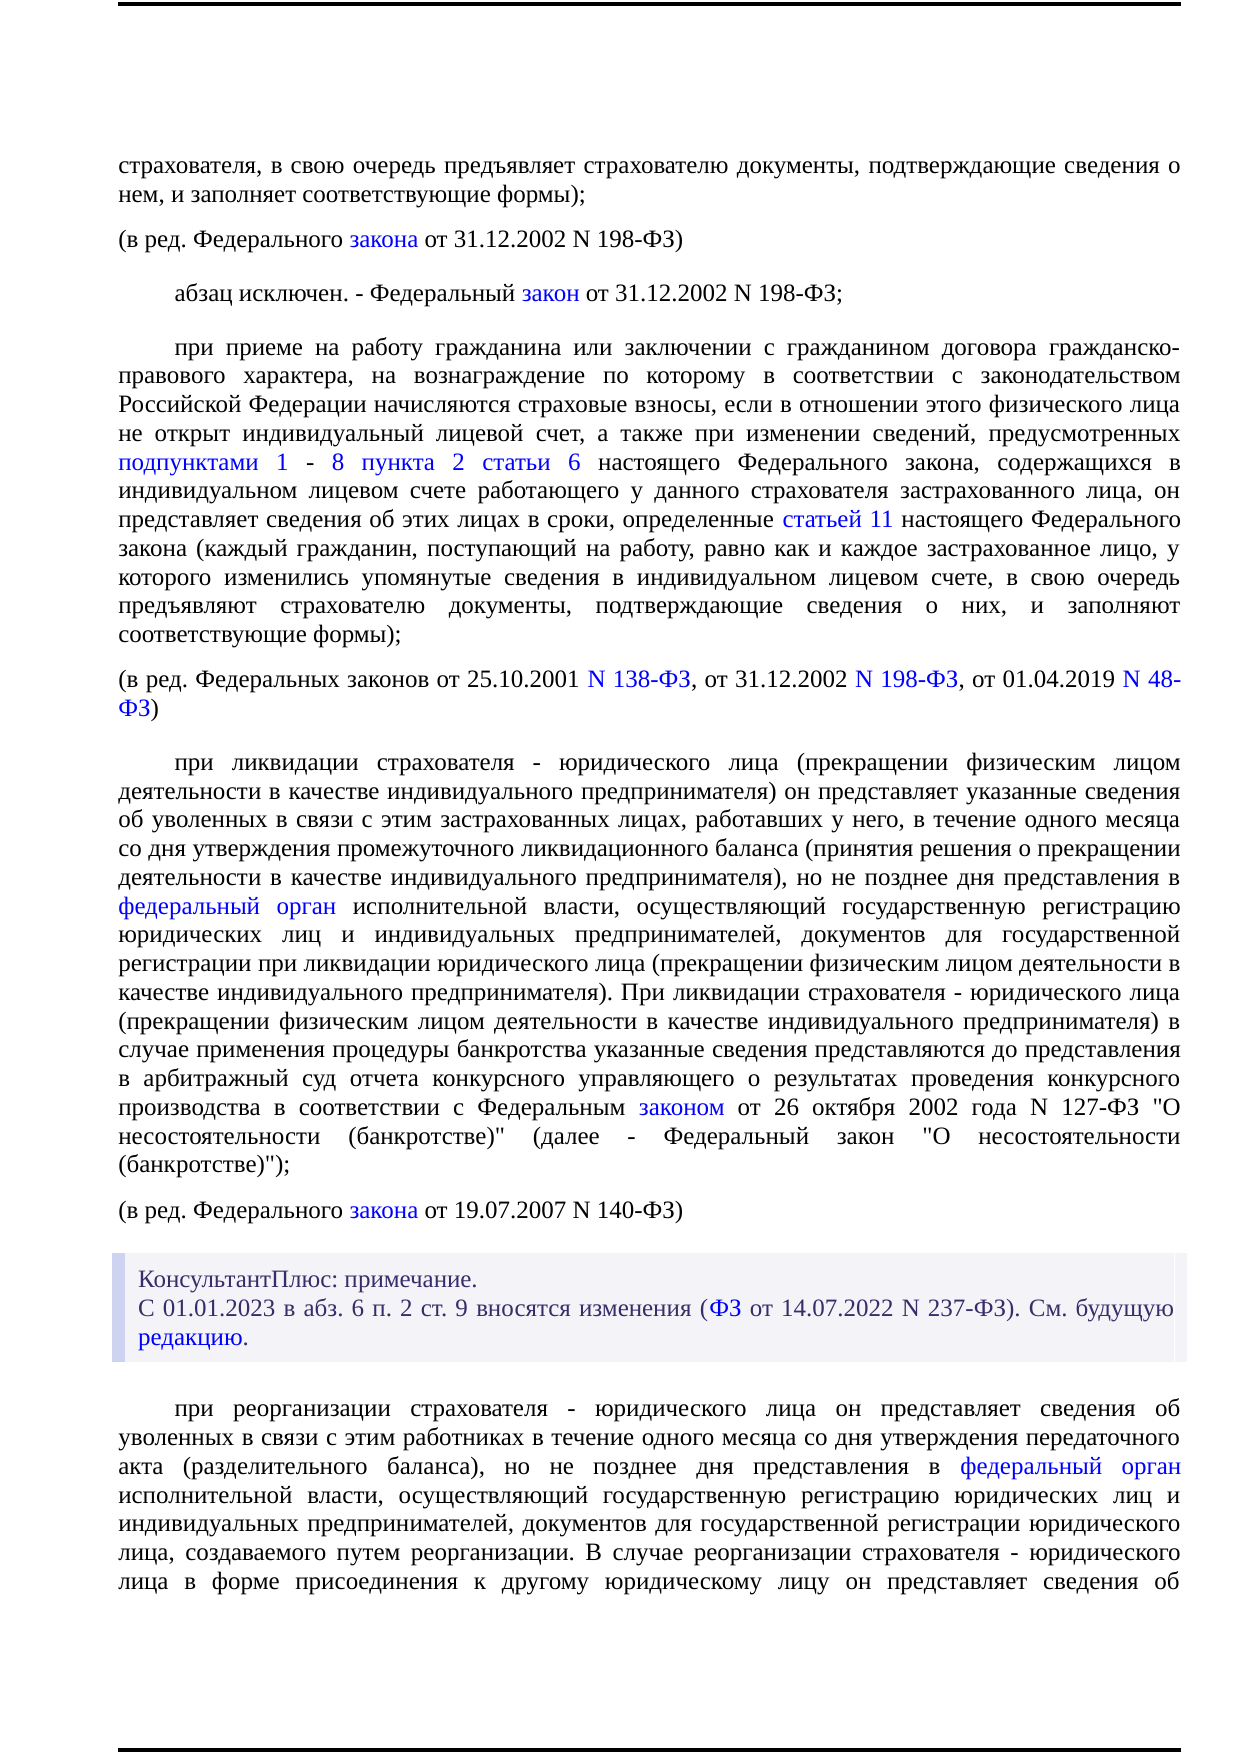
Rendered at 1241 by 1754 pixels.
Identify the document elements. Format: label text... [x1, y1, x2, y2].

table_header КонсультантПлюс: примечание. С 01.01.2023 в абз. 6 п. 2 ст. 9 вносятся изменения (ФЗ от 14.07.2022 N 237-ФЗ). См. будущую редакцию. [138, 1253, 1174, 1362]
text (в ред. Федерального закона от 31.12.2002 N 198-ФЗ) [118, 224, 1181, 253]
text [118, 1393, 1181, 1595]
text (в ред. Федерального закона от 19.07.2007 N 140-ФЗ) [118, 1195, 1181, 1224]
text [118, 150, 1181, 207]
text при приеме на работу гражданина или заключении с гражданином договора гражданско-правового характера, на вознаграждение по которому в соответствии с законодательством Российской Федерации начисляются страховые взносы, если в отношении этого физического лица не открыт индивидуальный лицевой счет, а также при изменении сведений, предусмотренных подпунктами 1 - 8 пункта 2 статьи 6 настоящего Федерального закона, содержащихся в индивидуальном лицевом счете работающего у данного страхователя застрахованного лица, он представляет сведения об этих лицах в сроки, определенные статьей 11 настоящего Федерального закона (каждый гражданин, поступающий на работу, равно как и каждое застрахованное лицо, у которого изменились упомянутые сведения в индивидуальном лицевом счете, в свою очередь предъявляют страхователю документы, подтверждающие сведения о них, и заполняют соответствующие формы); [118, 332, 1181, 648]
table_header [1175, 1253, 1187, 1362]
text абзац исключен. - Федеральный закон от 31.12.2002 N 198-ФЗ; [118, 278, 1181, 307]
table_header [112, 1253, 125, 1362]
text при ликвидации страхователя - юридического лица (прекращении физическим лицом деятельности в качестве индивидуального предпринимателя) он представляет указанные сведения об уволенных в связи с этим застрахованных лицах, работавших у него, в течение одного месяца со дня утверждения промежуточного ликвидационного баланса (принятия решения о прекращении деятельности в качестве индивидуального предпринимателя), но не позднее дня представления в федеральный орган исполнительной власти, осуществляющий государственную регистрацию юридических лиц и индивидуальных предпринимателей, документов для государственной регистрации при ликвидации юридического лица (прекращении физическим лицом деятельности в качестве индивидуального предпринимателя). При ликвидации страхователя - юридического лица (прекращении физическим лицом деятельности в качестве индивидуального предпринимателя) в случае применения процедуры банкротства указанные сведения представляются до представления в арбитражный суд отчета конкурсного управляющего о результатах проведения конкурсного производства в соответствии с Федеральным законом от 26 октября 2002 года N 127-ФЗ "О несостоятельности (банкротстве)" (далее - Федеральный закон "О несостоятельности (банкротстве)"); [118, 747, 1181, 1178]
text (в ред. Федеральных законов от 25.10.2001 N 138-ФЗ, от 31.12.2002 N 198-ФЗ, от 01.04.2019 N 48-ФЗ) [118, 664, 1181, 722]
table_header [125, 1253, 138, 1362]
